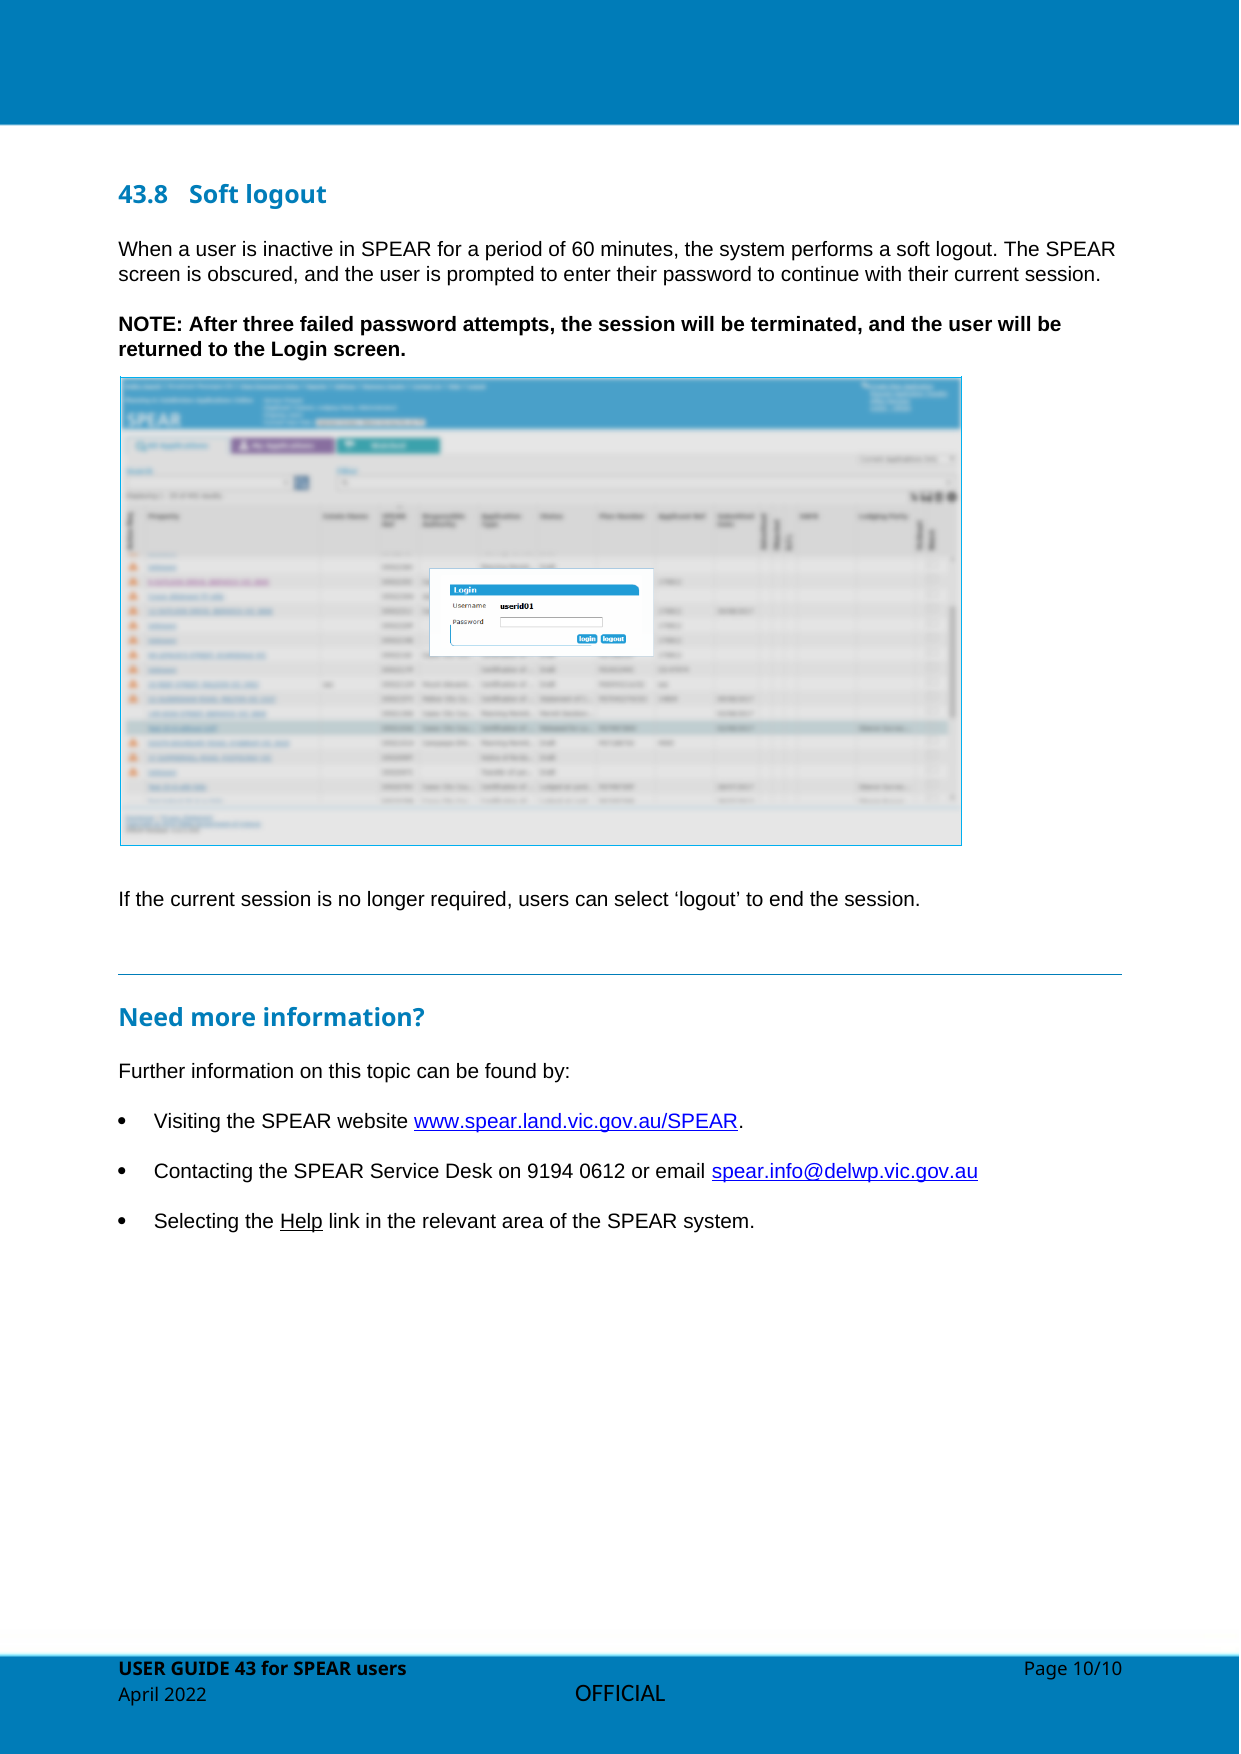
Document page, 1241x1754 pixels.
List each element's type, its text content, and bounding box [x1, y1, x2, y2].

text When a user is inactive in SPEAR for a period of 60 minutes, the system performs a soft logout. The SPEAR screen is obscured, and the user is prompted to enter their password to continue with their current session. NOTE: After three failed password attempts, the session will be terminated, and the user will be returned to the Login screen. [118, 236, 1122, 361]
text Visiting the SPEAR website www.spear.land.vic.gov.au/SPEAR. [118, 1109, 1122, 1134]
subtitle 43.8 Soft logout [118, 177, 1122, 211]
text Contacting the SPEAR Service Desk on 9194 0612 or email spear.info@delwp.vic.gov.au [118, 1159, 1122, 1184]
text Selecting the Help link in the relevant area of the SPEAR system. [118, 1209, 1122, 1234]
text Further information on this topic can be found by: [118, 1059, 1122, 1084]
subtitle Need more information? [118, 975, 1122, 1034]
text If the current session is no longer required, users can select ‘logout’ to end the session. [118, 886, 1122, 911]
picture [0, 125, 1239, 1656]
